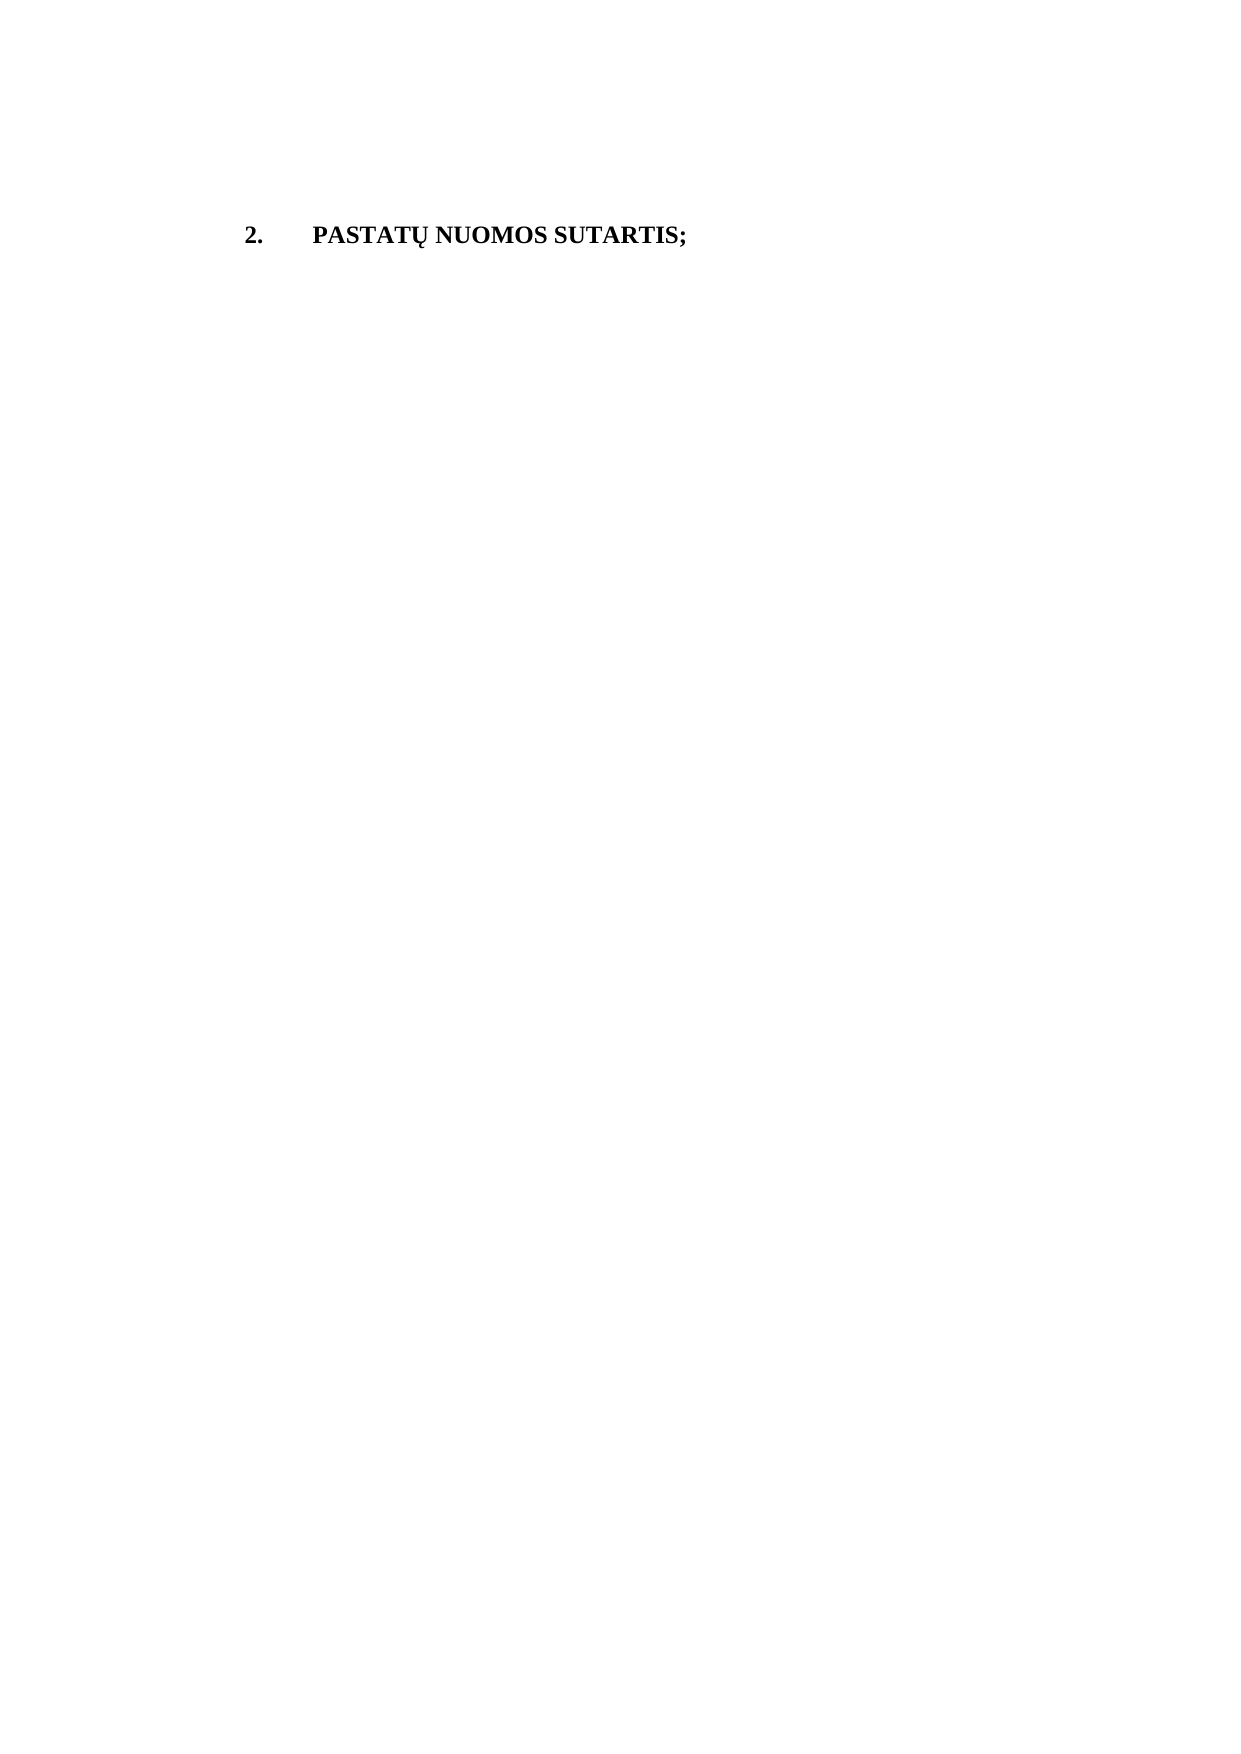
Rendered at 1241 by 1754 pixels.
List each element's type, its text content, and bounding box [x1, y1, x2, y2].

text 2. PASTATŲ NUOMOS SUTARTIS; [244, 220, 1240, 249]
